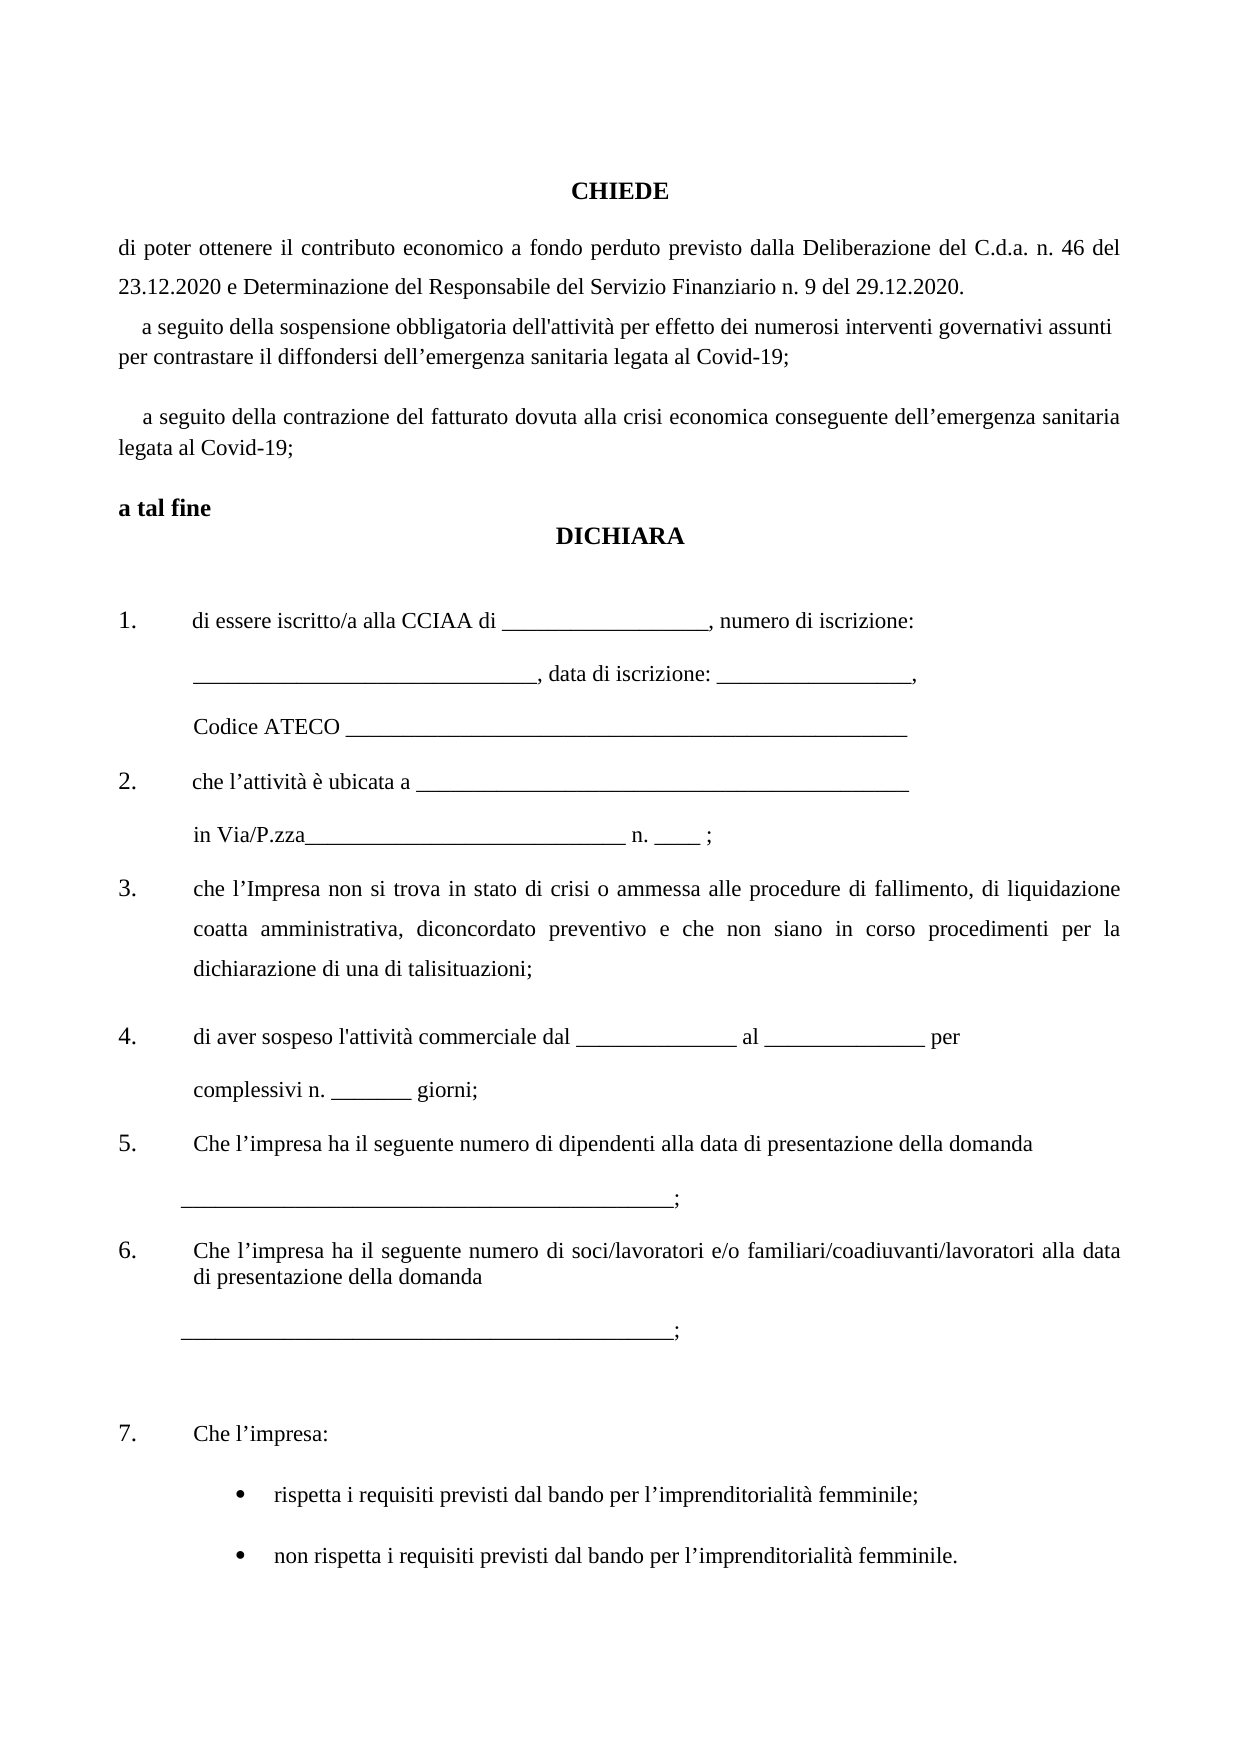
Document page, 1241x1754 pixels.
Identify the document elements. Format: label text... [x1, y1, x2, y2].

text ___________________________________________; [118, 1184, 1122, 1210]
text  a seguito della sospensione obbligatoria dell'attività per effetto dei numerosi interventi governativi assunti per contrastare il diffondersi dell’emergenza sanitaria legata al Covid-19; [118, 313, 1122, 369]
list di aver sospeso l'attività commerciale dal ______________ al ______________ per [118, 1021, 1122, 1049]
list complessivi n. _______ giorni; [193, 1076, 1122, 1102]
text a tal fine [118, 493, 1122, 521]
list Codice ATECO _________________________________________________ [193, 713, 1122, 739]
text CHIEDE [118, 176, 1122, 205]
list che l’Impresa non si trova in stato di crisi o ammessa alle procedure di fallimento, di liquidazione coatta amministrativa, diconcordato preventivo e che non siano in corso procedimenti per la dichiarazione di una di talisituazioni; [118, 873, 1122, 981]
list rispetta i requisiti previsti dal bando per l’imprenditorialità femminile; [236, 1481, 1122, 1508]
text  a seguito della contrazione del fatturato dovuta alla crisi economica conseguente dell’emergenza sanitaria legata al Covid-19; [118, 403, 1122, 460]
list Che l’impresa ha il seguente numero di soci/lavoratori e/o familiari/coadiuvanti/lavoratori alla data di presentazione della domanda [118, 1235, 1122, 1290]
text DICHIARA [118, 521, 1122, 550]
list che l’attività è ubicata a ___________________________________________ [118, 766, 1122, 794]
list in Via/P.zza____________________________ n. ____ ; [193, 821, 1122, 847]
text di poter ottenere il contributo economico a fondo perduto previsto dalla Deliberazione del C.d.a. n. 46 del 23.12.2020 e Determinazione del Responsabile del Servizio Finanziario n. 9 del 29.12.2020. [118, 234, 1122, 300]
list Che l’impresa ha il seguente numero di dipendenti alla data di presentazione della domanda [118, 1128, 1122, 1157]
list di essere iscritto/a alla CCIAA di __________________, numero di iscrizione: [118, 605, 1122, 634]
list ______________________________, data di iscrizione: _________________, [193, 660, 1122, 687]
text ___________________________________________; [118, 1316, 1122, 1342]
list non rispetta i requisiti previsti dal bando per l’imprenditorialità femminile. [236, 1542, 1122, 1568]
list Che l’impresa: [118, 1418, 1122, 1447]
